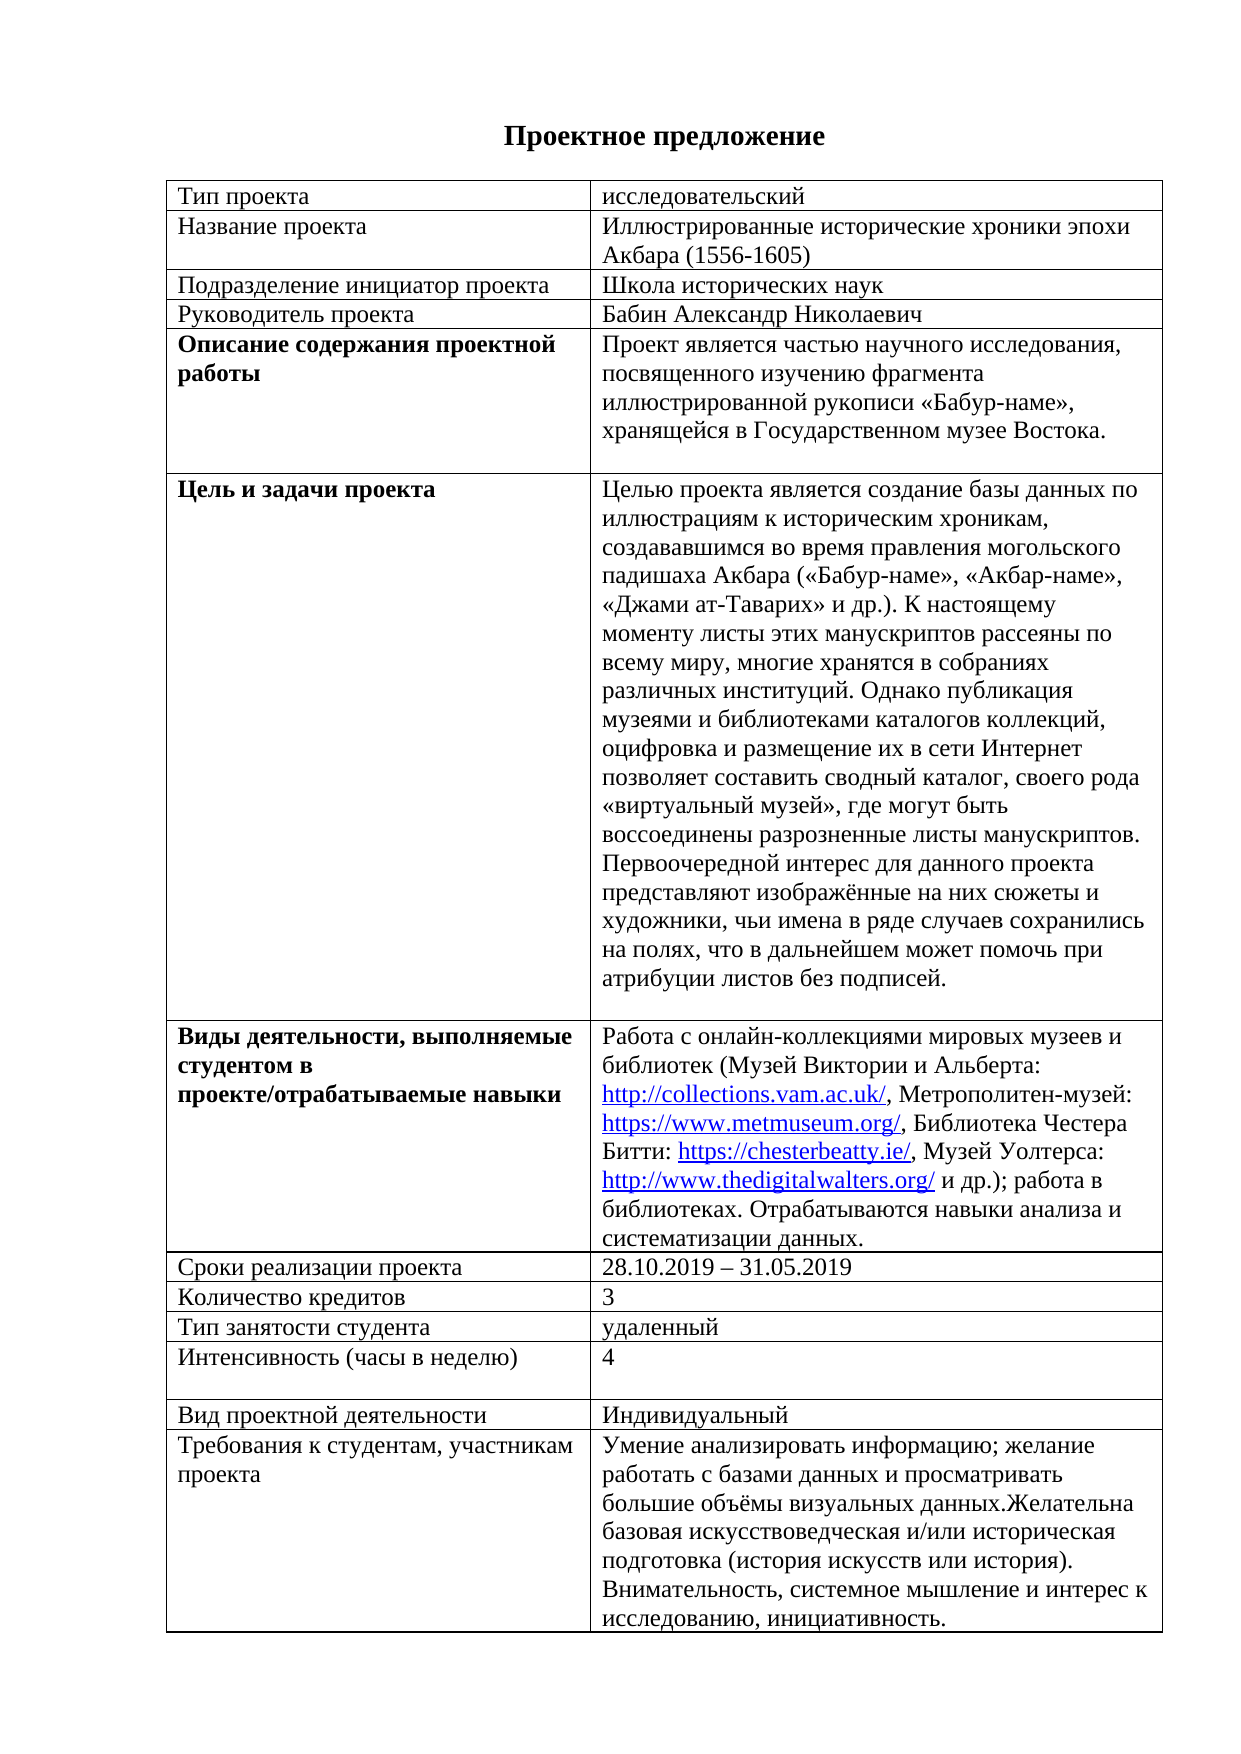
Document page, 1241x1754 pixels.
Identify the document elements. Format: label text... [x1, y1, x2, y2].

table_cell Количество кредитов [167, 1282, 590, 1311]
table_cell Руководитель проекта [167, 300, 590, 328]
table_cell Работа с онлайн-коллекциями мировых музеев и библиотек (Музей Виктории и Альберта: http://collections.vam.ac.uk/, Метрополитен-музей: https://www.metmuseum.org/, Библиотека Честера Битти: https://chesterbeatty.ie/, Музей Уолтерса: http://www.thedigitalwalters.org/ и др.); работа в библиотеках. Отрабатываются навыки анализа и систематизации данных. [591, 1021, 1162, 1251]
table_cell Умение анализировать информацию; желание работать с базами данных и просматривать большие объёмы визуальных данных.Желательна базовая искусствоведческая и/или историческая подготовка (история искусств или история). Внимательность, системное мышление и интерес к исследованию, инициативность. [591, 1430, 1162, 1631]
table_cell Подразделение инициатор проекта [167, 270, 590, 298]
table_cell Название проекта [167, 211, 590, 269]
table_cell Вид проектной деятельности [167, 1400, 590, 1429]
table_cell Индивидуальный [591, 1400, 1162, 1429]
table_cell 28.10.2019 – 31.05.2019 [591, 1253, 1162, 1281]
table_cell Иллюстрированные исторические хроники эпохи Акбара (1556-1605) [591, 211, 1162, 269]
table_cell Цель и задачи проекта [167, 474, 590, 1020]
table_cell Школа исторических наук [591, 270, 1162, 298]
text Проектное предложение [177, 118, 1152, 152]
table_cell Целью проекта является создание базы данных по иллюстрациям к историческим хроникам, создававшимся во время правления могольского падишаха Акбара («Бабур-наме», «Акбар-наме», «Джами ат-Таварих» и др.). К настоящему моменту листы этих манускриптов рассеяны по всему миру, многие хранятся в собраниях различных институций. Однако публикация музеями и библиотеками каталогов коллекций, оцифровка и размещение их в сети Интернет позволяет составить сводный каталог, своего рода «виртуальный музей», где могут быть воссоединены разрозненные листы манускриптов. Первоочередной интерес для данного проекта представляют изображённые на них сюжеты и художники, чьи имена в ряде случаев сохранились на полях, что в дальнейшем может помочь при атрибуции листов без подписей. [591, 474, 1162, 1020]
table_cell Виды деятельности, выполняемые студентом в проекте/отрабатываемые навыки [167, 1021, 590, 1251]
table_cell удаленный [591, 1312, 1162, 1341]
table_cell Описание содержания проектной работы [167, 329, 590, 473]
table_header Тип проекта [167, 181, 590, 210]
table_cell Интенсивность (часы в неделю) [167, 1342, 590, 1399]
table_cell Проект является частью научного исследования, посвященного изучению фрагмента иллюстрированной рукописи «Бабур-наме», хранящейся в Государственном музее Востока. [591, 329, 1162, 473]
table_cell Сроки реализации проекта [167, 1253, 590, 1281]
table_header исследовательский [591, 181, 1162, 210]
table_cell Бабин Александр Николаевич [591, 300, 1162, 328]
table_cell Тип занятости студента [167, 1312, 590, 1341]
table_cell 3 [591, 1282, 1162, 1311]
table_cell 4 [591, 1342, 1162, 1399]
table_cell Требования к студентам, участникам проекта [167, 1430, 590, 1631]
